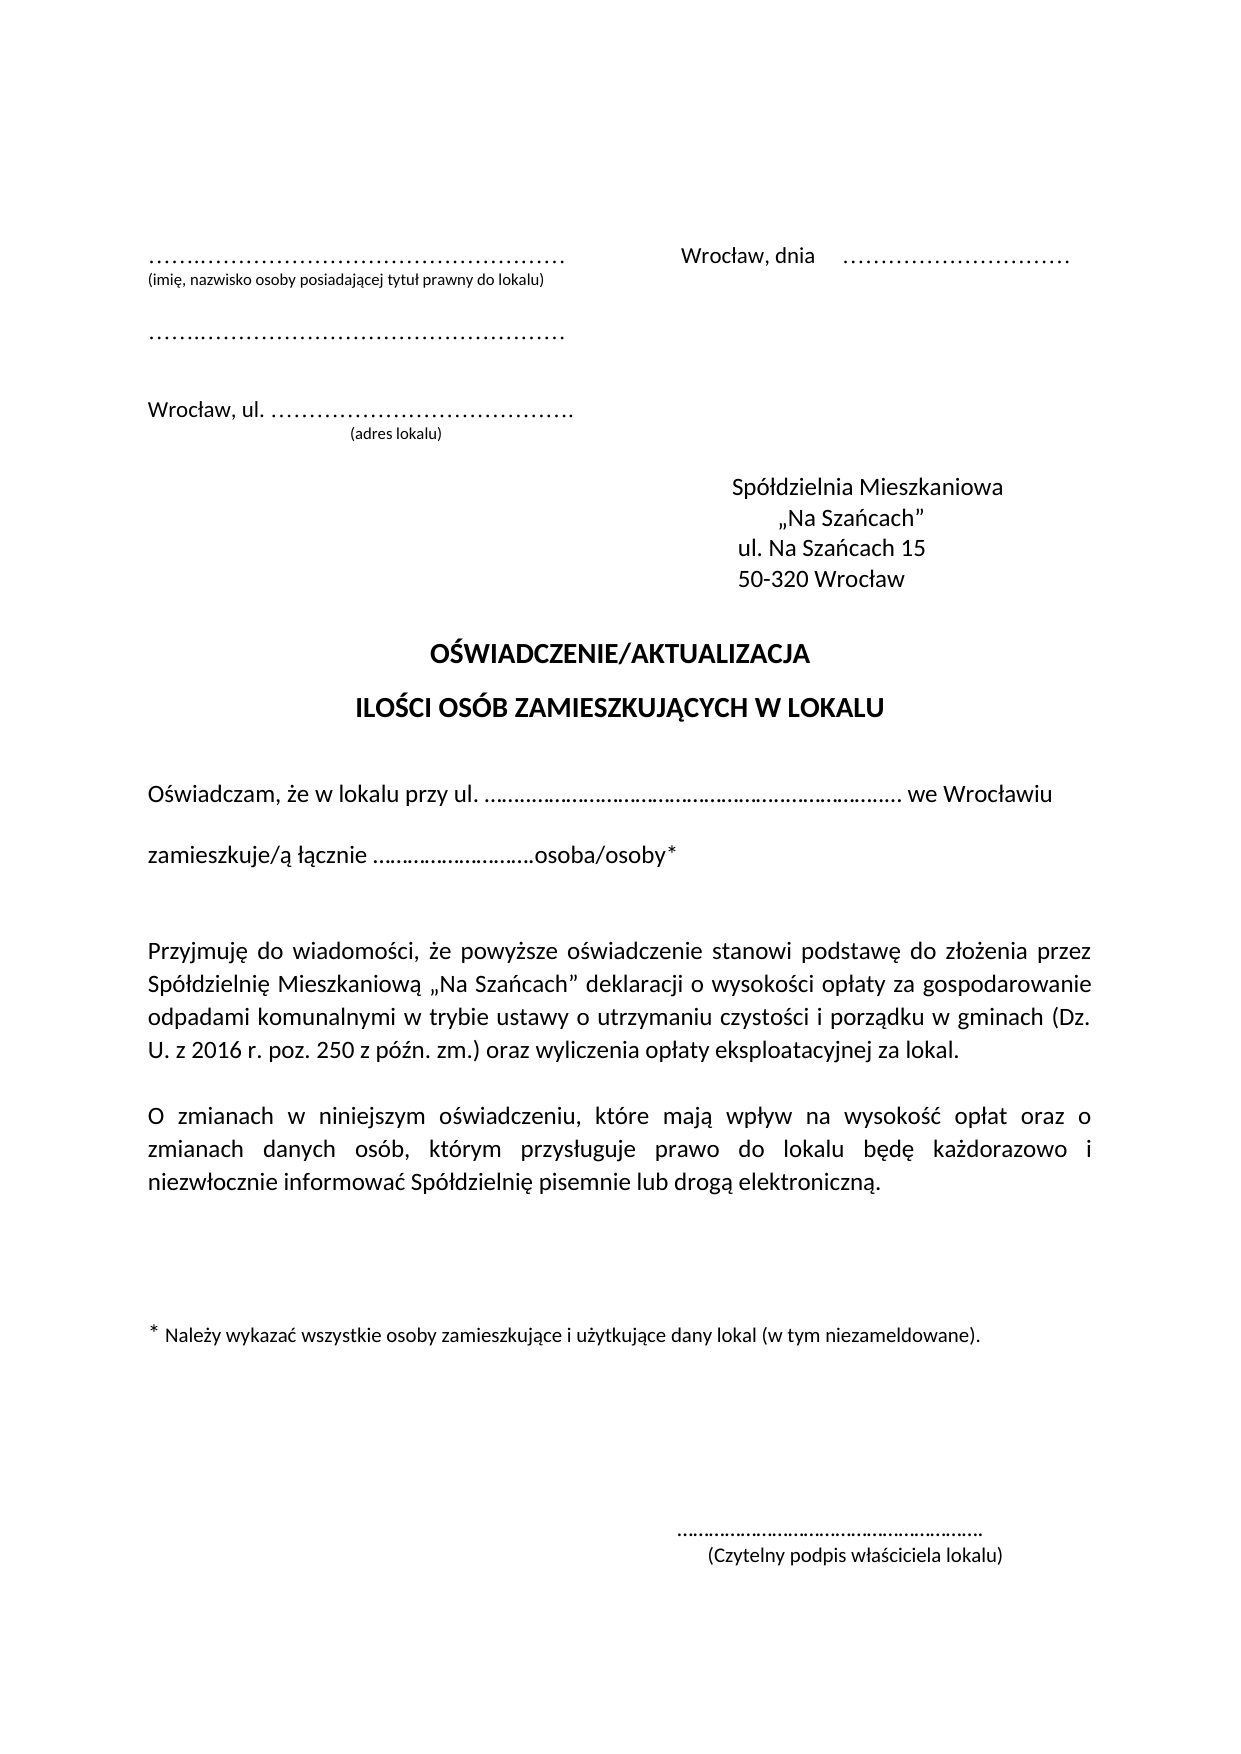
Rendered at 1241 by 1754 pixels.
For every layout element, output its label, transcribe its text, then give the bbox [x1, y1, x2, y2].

text ILOŚCI OSÓB ZAMIESZKUJĄCYCH W LOKALU [148, 689, 1093, 724]
text …………………………………………………. [148, 1514, 1093, 1542]
text zamieszkuje/ą łącznie ……………………….osoba/osoby* [148, 839, 1093, 869]
text (Czytelny podpis właściciela lokalu) [590, 1542, 1093, 1567]
text ul. Na Szańcach 15 [664, 532, 1093, 563]
text Oświadczam, że w lokalu przy ul. ……..……………………………………..……………..… we Wrocławiu [148, 778, 1093, 808]
text (adres lokalu) [148, 423, 1093, 443]
text OŚWIADCZENIE/AKTUALIZACJA [148, 635, 1093, 671]
text …….………………………………………… [148, 318, 1093, 344]
text * Należy wykazać wszystkie osoby zamieszkujące i użytkujące dany lokal (w tym niezameldowane). [148, 1318, 1093, 1348]
text …….………………………………………… Wrocław, dnia ………………………… (imię, nazwisko osoby posiadającej tytuł prawny do lokalu) [148, 241, 1093, 290]
text Wrocław, ul. …………………………………. [148, 395, 1093, 423]
text Przyjmuję do wiadomości, że powyższe oświadczenie stanowi podstawę do złożenia przez Spółdzielnię Mieszkaniową „Na Szańcach” deklaracji o wysokości opłaty za gospodarowanie odpadami komunalnymi w trybie ustawy o utrzymaniu czystości i porządku w gminach (Dz. U. z 2016 r. poz. 250 z późn. zm.) oraz wyliczenia opłaty eksploatacyjnej za lokal. [148, 935, 1093, 1064]
text Spółdzielnia Mieszkaniowa [148, 471, 1093, 502]
text 50-320 Wrocław [664, 563, 1093, 593]
text O zmianach w niniejszym oświadczeniu, które mają wpływ na wysokość opłat oraz o zmianach danych osób, którym przysługuje prawo do lokalu będę każdorazowo i niezwłocznie informować Spółdzielnię pisemnie lub drogą elektroniczną. [148, 1100, 1093, 1196]
text „Na Szańcach” [664, 502, 1093, 532]
